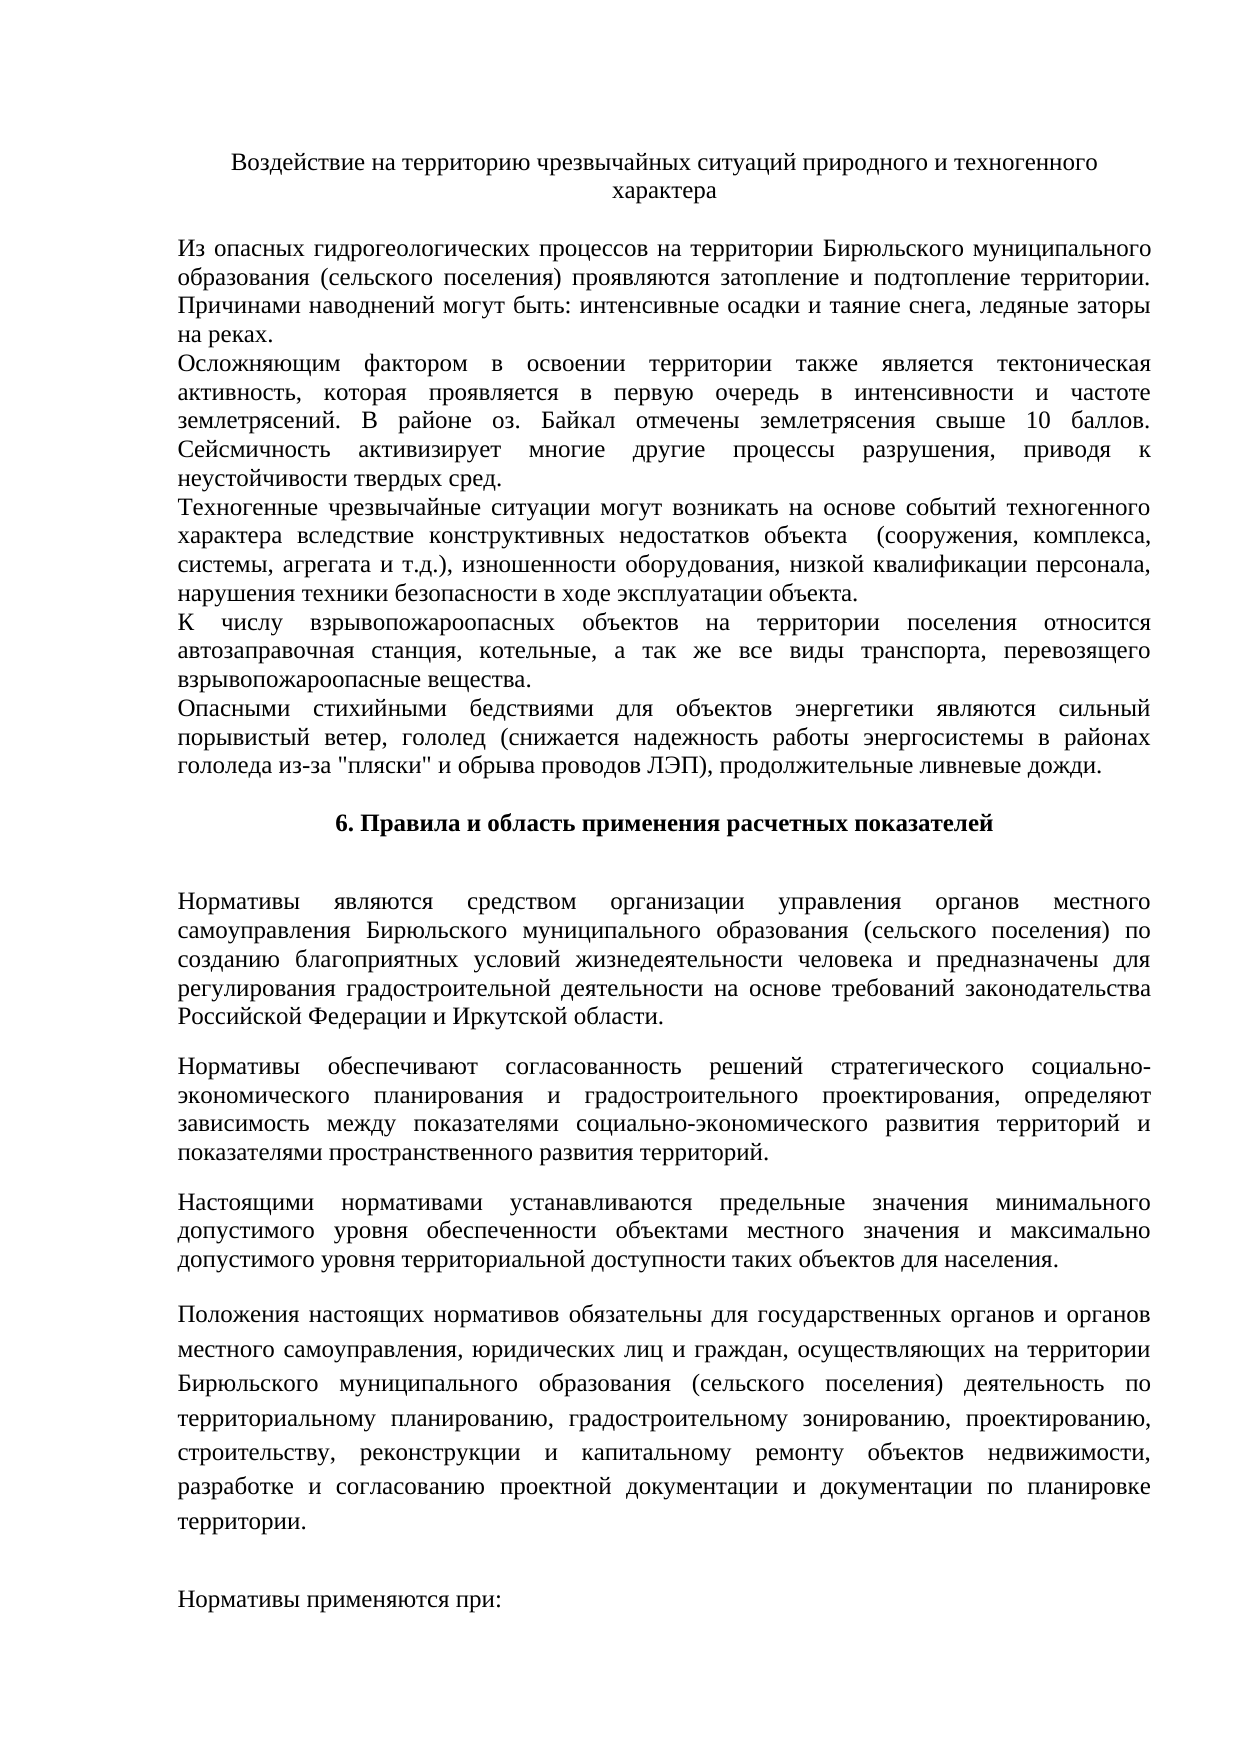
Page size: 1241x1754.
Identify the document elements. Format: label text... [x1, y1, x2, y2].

text Нормативы являются средством организации управления органов местного самоуправления Бирюльского муниципального образования (сельского поселения) по созданию благоприятных условий жизнедеятельности человека и предназначены для регулирования градостроительной деятельности на основе требований законодательства Российской Федерации и Иркутской области. [177, 886, 1152, 1030]
text Осложняющим фактором в освоении территории также является тектоническая активность, которая проявляется в первую очередь в интенсивности и частоте землетрясений. В районе оз. Байкал отмечены землетрясения свыше 10 баллов. Сейсмичность активизирует многие другие процессы разрушения, приводя к неустойчивости твердых сред. [177, 348, 1152, 492]
text К числу взрывопожароопасных объектов на территории поселения относится автозаправочная станция, котельные, а так же все виды транспорта, перевозящего взрывопожароопасные вещества. [177, 607, 1152, 693]
text Нормативы обеспечивают согласованность решений стратегического социально-экономического планирования и градостроительного проектирования, определяют зависимость между показателями социально-экономического развития территорий и показателями пространственного развития территорий. [177, 1051, 1152, 1166]
text Положения настоящих нормативов обязательны для государственных органов и органов местного самоуправления, юридических лиц и граждан, осуществляющих на территории Бирюльского муниципального образования (сельского поселения) деятельность по территориальному планированию, градостроительному зонированию, проектированию, строительству, реконструкции и капитальному ремонту объектов недвижимости, разработке и согласованию проектной документации и документации по планировке территории. [177, 1294, 1152, 1534]
text Из опасных гидрогеологических процессов на территории Бирюльского муниципального образования (сельского поселения) проявляются затопление и подтопление территории. Причинами наводнений могут быть: интенсивные осадки и таяние снега, ледяные заторы на реках. [177, 233, 1152, 348]
text Нормативы применяются при: [177, 1584, 1152, 1613]
text Опасными стихийными бедствиями для объектов энергетики являются сильный порывистый ветер, гололед (снижается надежность работы энергосистемы в районах гололеда из-за "пляски" и обрыва проводов ЛЭП), продолжительные ливневые дожди. [177, 693, 1152, 779]
text 6. Правила и область применения расчетных показателей [177, 808, 1152, 837]
text Настоящими нормативами устанавливаются предельные значения минимального допустимого уровня обеспеченности объектами местного значения и максимально допустимого уровня территориальной доступности таких объектов для населения. [177, 1187, 1152, 1273]
text Техногенные чрезвычайные ситуации могут возникать на основе событий техногенного характера вследствие конструктивных недостатков объекта (сооружения, комплекса, системы, агрегата и т.д.), изношенности оборудования, низкой квалификации персонала, нарушения техники безопасности в ходе эксплуатации объекта. [177, 492, 1152, 607]
text Воздействие на территорию чрезвычайных ситуаций природного и техногенного характера [177, 147, 1152, 204]
